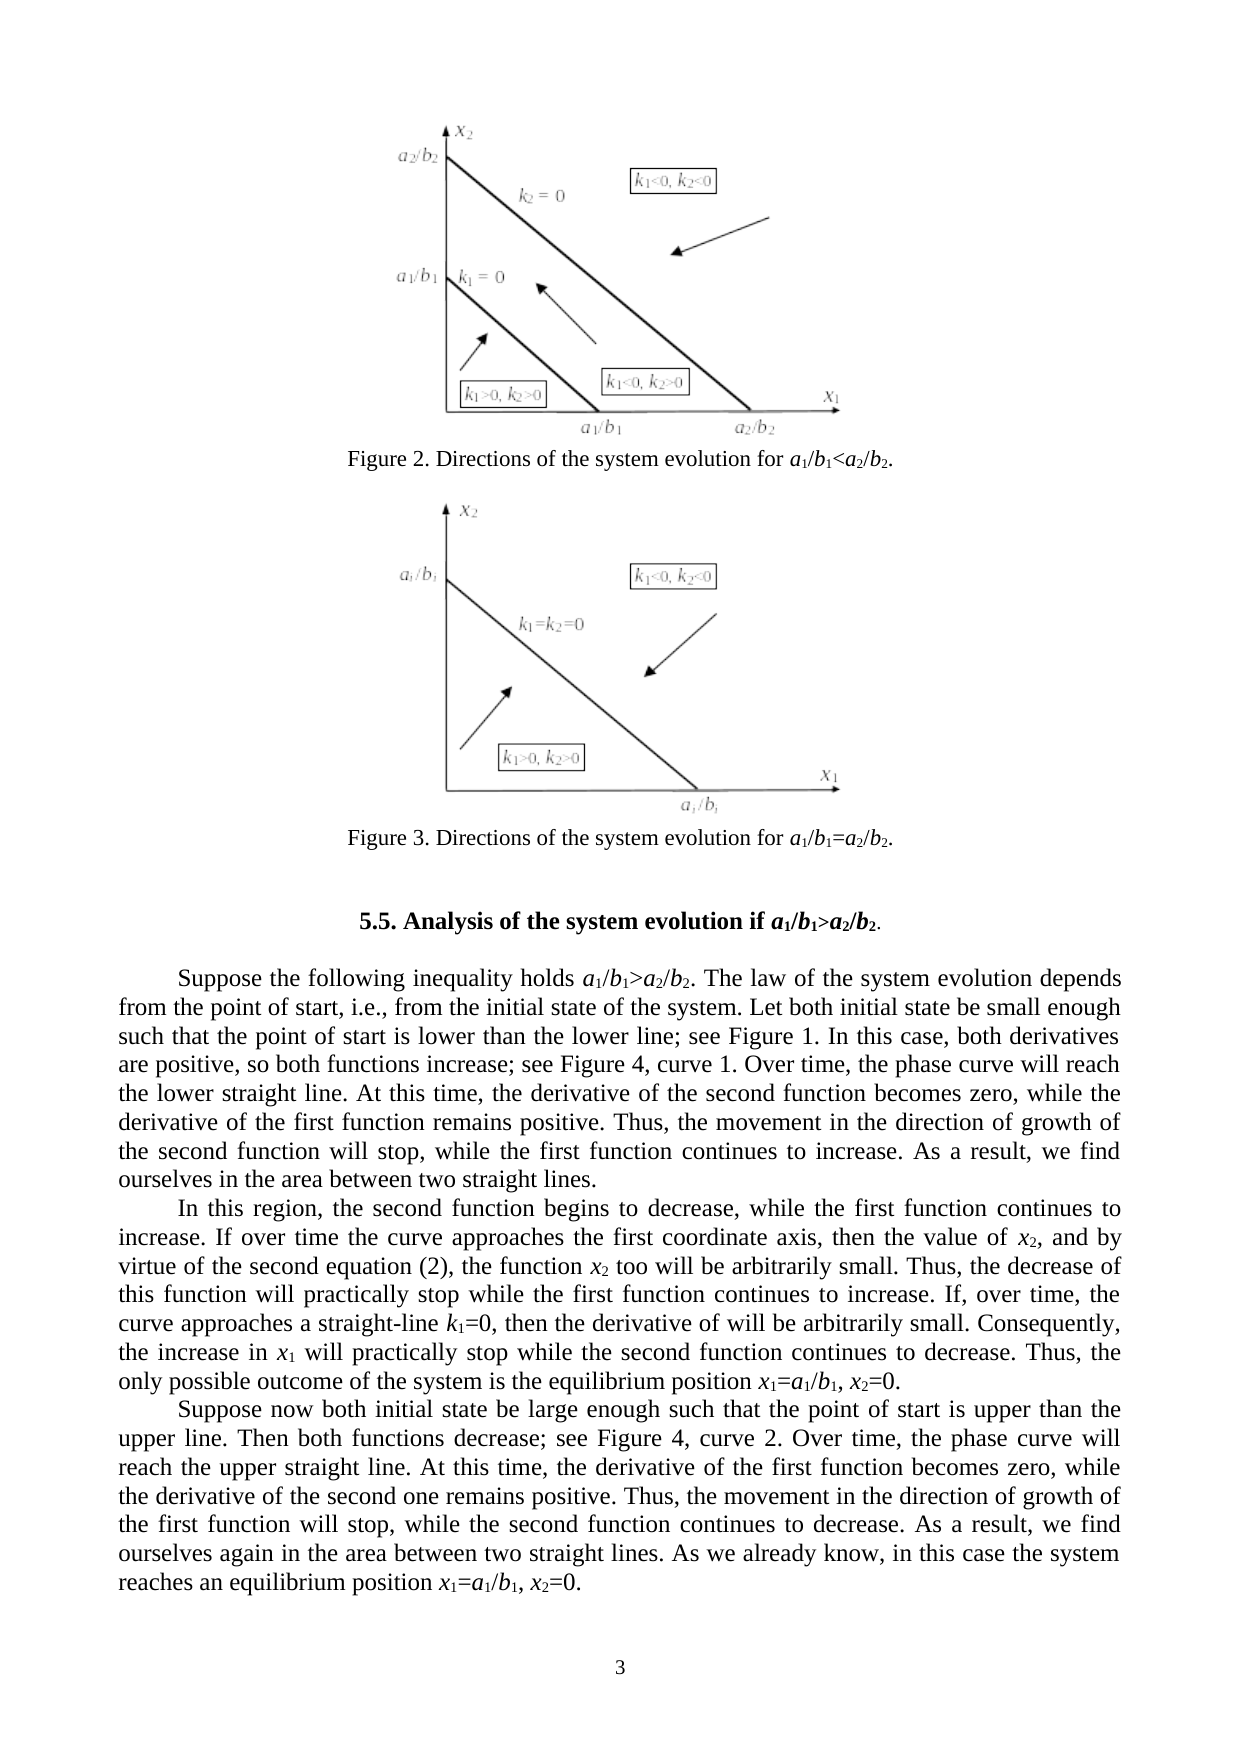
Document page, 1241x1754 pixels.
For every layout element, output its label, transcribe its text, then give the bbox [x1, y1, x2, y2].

text In this region, the second function begins to decrease, while the first function continues to increase. If over time the curve approaches the first coordinate axis, then the value of x2, and by virtue of the second equation (2), the function x2 too will be arbitrarily small. Thus, the decrease of this function will practically stop while the first function continues to increase. If, over time, the curve approaches a straight-line k1=0, then the derivative of will be arbitrarily small. Consequently, the increase in x1 will practically stop while the second function continues to decrease. Thus, the only possible outcome of the system is the equilibrium position x1=a1/b1, x2=0. [118, 1193, 1122, 1394]
text Suppose the following inequality holds a1/b1>a2/b2. The law of the system evolution depends from the point of start, i.e., from the initial state of the system. Let both initial state be small enough such that the point of start is lower than the lower line; see Figure 1. In this case, both derivatives are positive, so both functions increase; see Figure 4, curve 1. Over time, the phase curve will reach the lower straight line. At this time, the derivative of the second function becomes zero, while the derivative of the first function remains positive. Thus, the movement in the direction of growth of the second function will stop, while the first function continues to increase. As a result, we find ourselves in the area between two straight lines. [118, 963, 1122, 1193]
text Figure 3. Directions of the system evolution for a1/b1=a2/b2. [118, 824, 1122, 851]
text Figure 2. Directions of the system evolution for a1/b1<a2/b2. [118, 446, 1122, 472]
text Suppose now both initial state be large enough such that the point of start is upper than the upper line. Then both functions decrease; see Figure 4, curve 2. Over time, the phase curve will reach the upper straight line. At this time, the derivative of the first function becomes zero, while the derivative of the second one remains positive. Thus, the movement in the direction of growth of the first function will stop, while the second function continues to decrease. As a result, we find ourselves again in the area between two straight lines. As we already know, in this case the system reaches an equilibrium position x1=a1/b1, x2=0. [118, 1394, 1122, 1596]
text 5.5. Analysis of the system evolution if a1/b1>a2/b2. [118, 906, 1122, 934]
